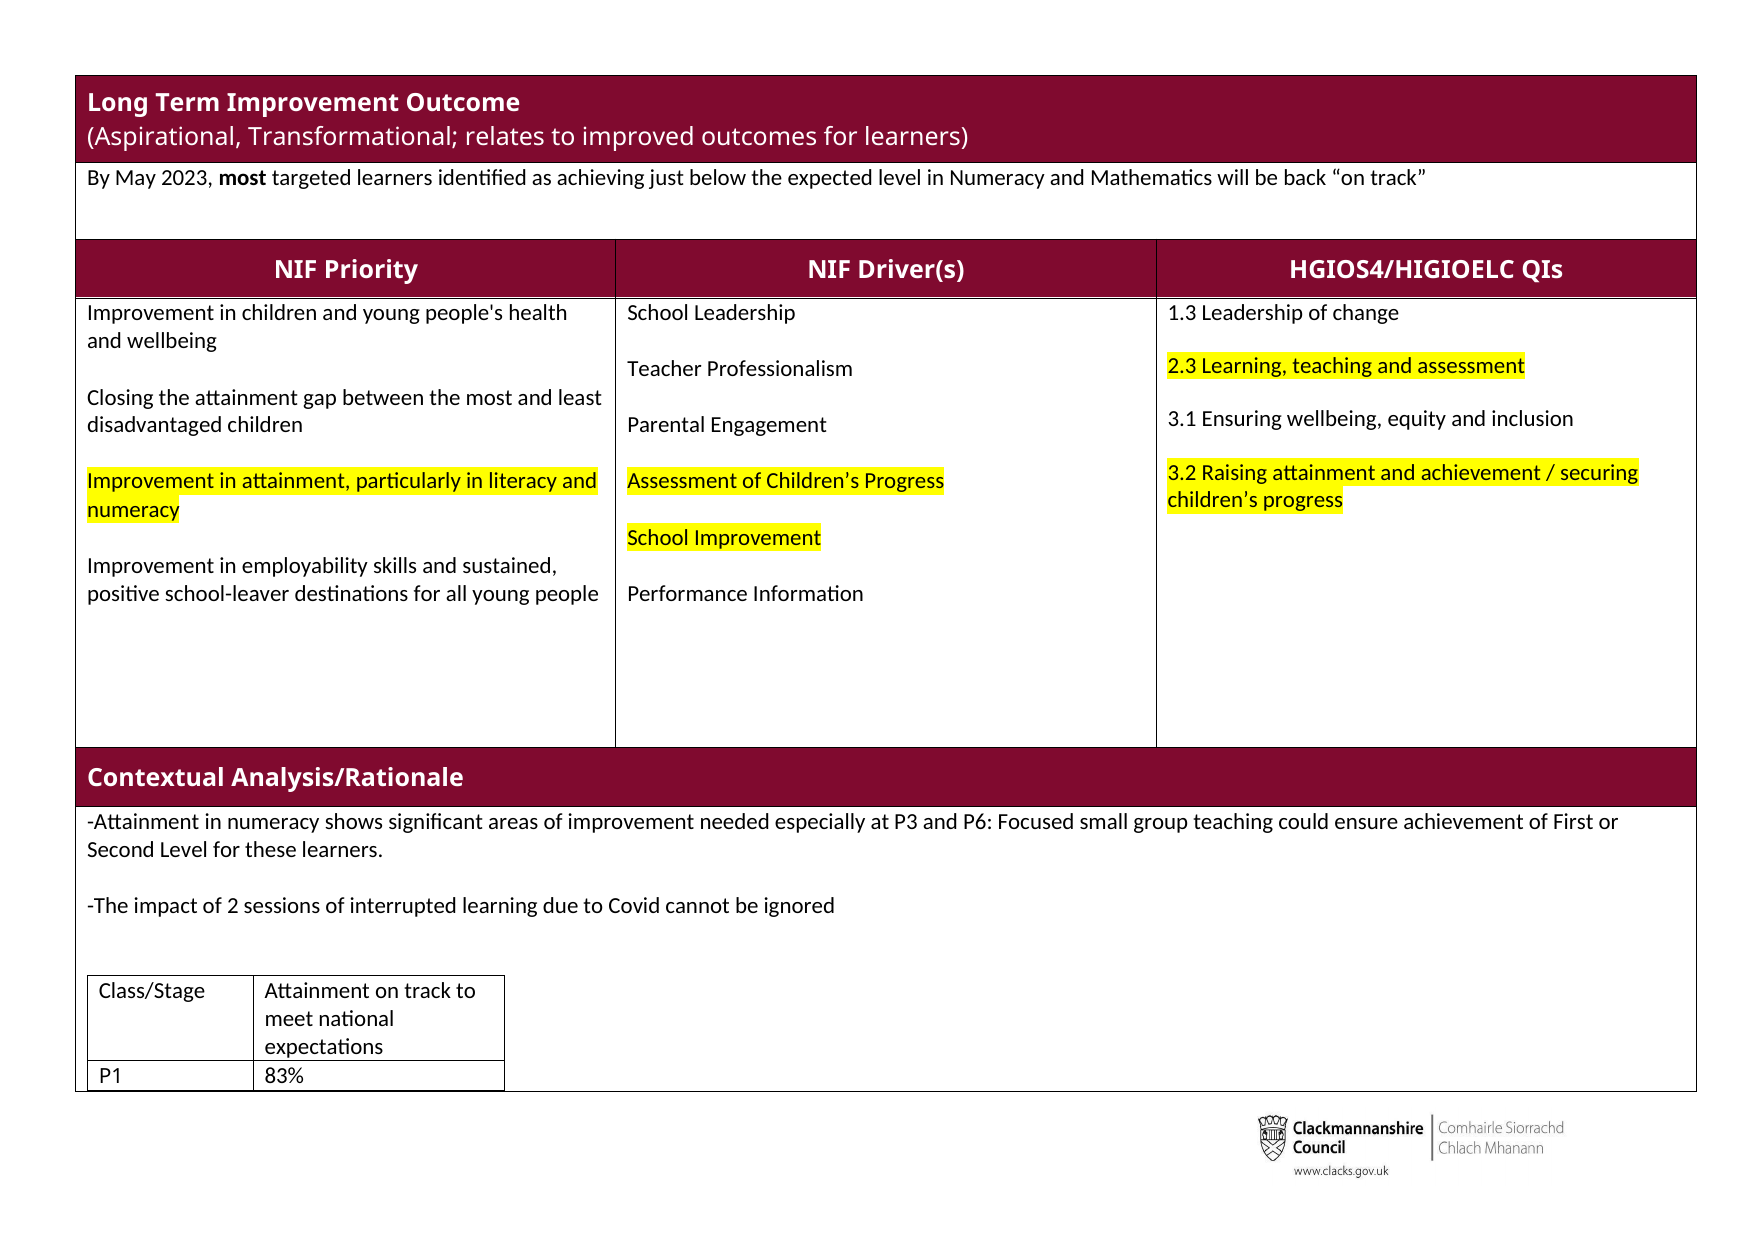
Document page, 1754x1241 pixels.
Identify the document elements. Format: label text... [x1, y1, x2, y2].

table_cell Contextual Analysis/Rationale [76, 748, 1696, 806]
table_cell NIF Driver(s) [616, 240, 1156, 297]
table_cell Improvement in children and young people's health and wellbeing Closing the attainment gap between the most and least disadvantaged children Improvement in attainment, particularly in literacy and numeracy Improvement in employability skills and sustained, positive school-leaver destinations for all young people [76, 299, 615, 747]
table_cell School Leadership Teacher Professionalism Parental Engagement Assessment of Children’s Progress School Improvement Performance Information [616, 299, 1156, 747]
table_cell 1.3 Leadership of change 2.3 Learning, teaching and assessment 3.1 Ensuring wellbeing, equity and inclusion 3.2 Raising attainment and achievement / securing children’s progress [1157, 299, 1696, 747]
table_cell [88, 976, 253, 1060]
table_header Long Term Improvement Outcome (Aspirational, Transformational; relates to improved outcomes for learners) [76, 76, 1696, 162]
picture [1249, 1107, 1574, 1186]
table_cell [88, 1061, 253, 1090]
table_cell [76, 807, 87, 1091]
table_cell HGIOS4/HIGIOELC QIs [1157, 240, 1696, 297]
table_cell NIF Priority [76, 240, 615, 297]
table_cell By May 2023, most targeted learners identified as achieving just below the expected level in Numeracy and Mathematics will be back “on track” [76, 163, 1696, 238]
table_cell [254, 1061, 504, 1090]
